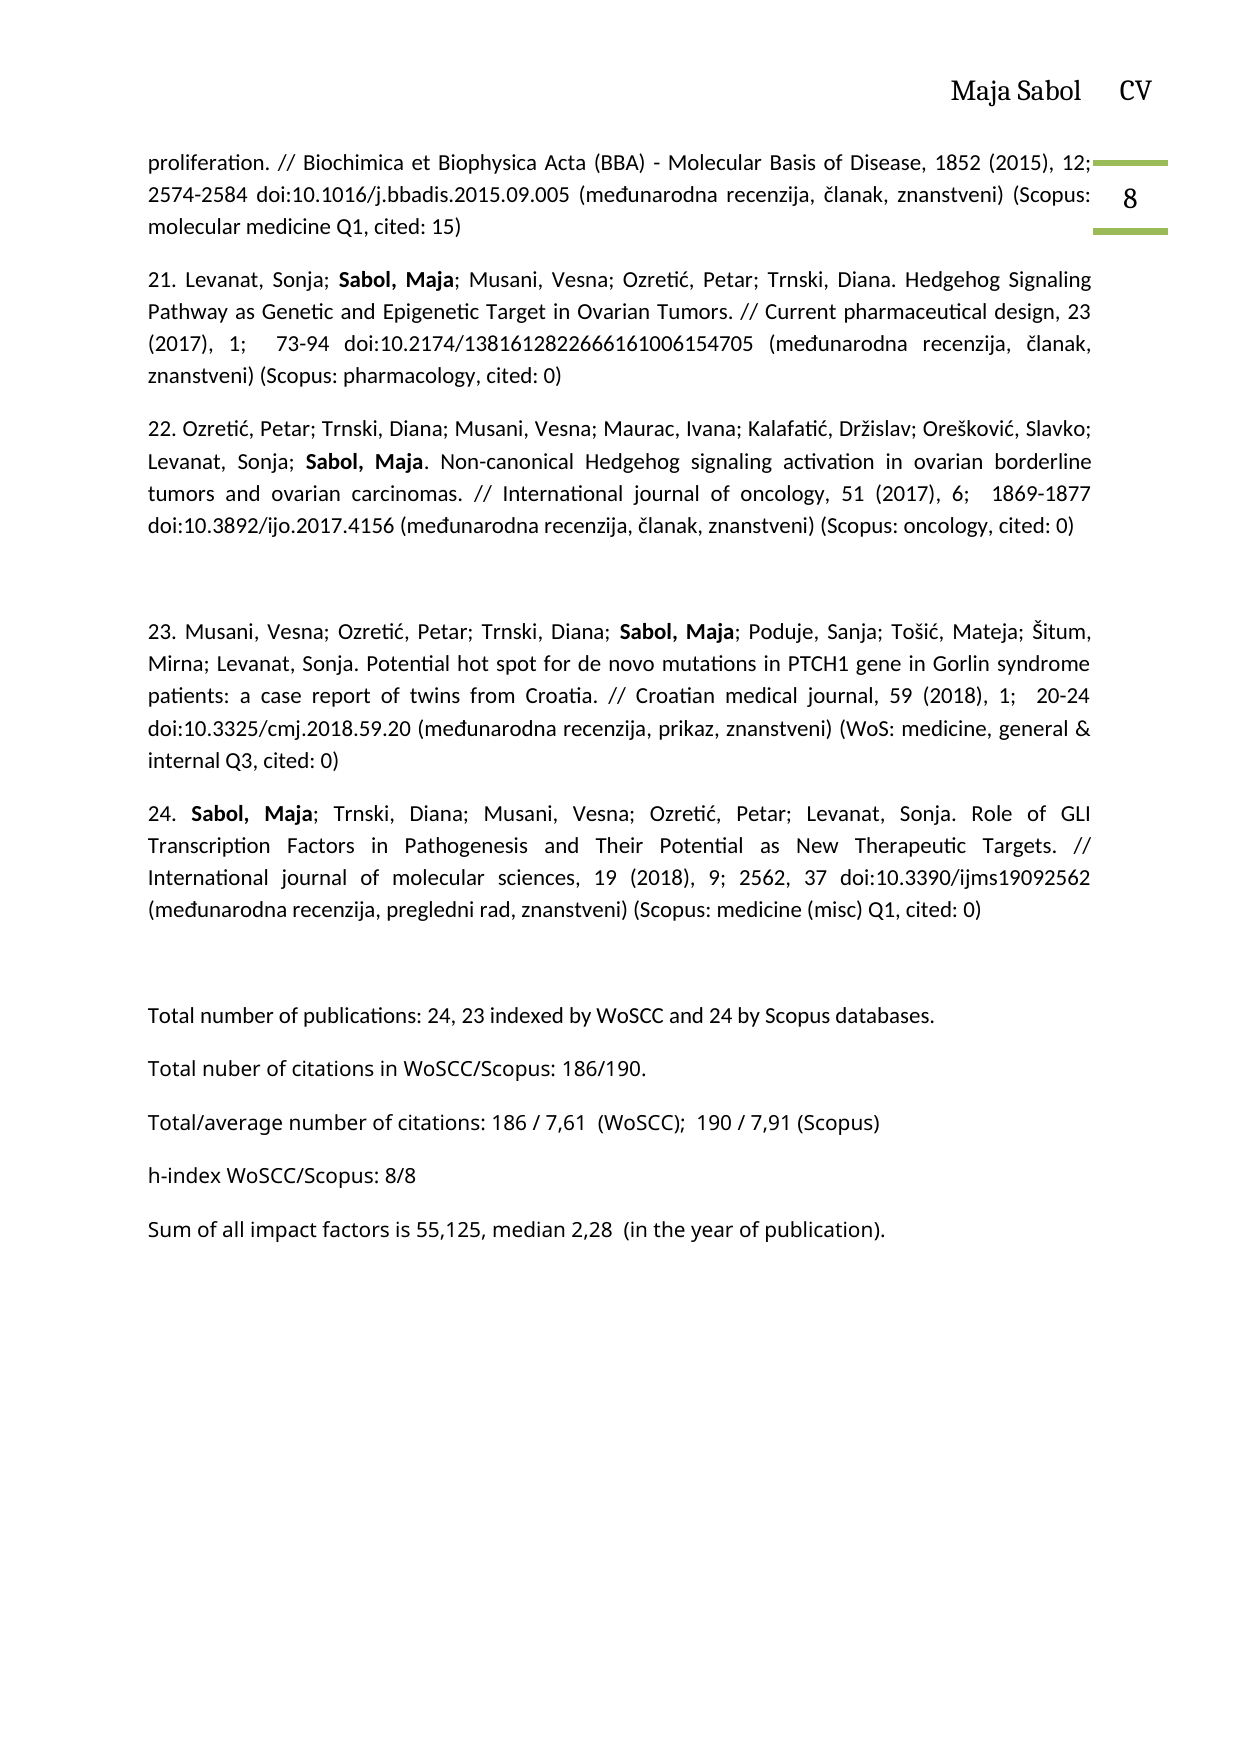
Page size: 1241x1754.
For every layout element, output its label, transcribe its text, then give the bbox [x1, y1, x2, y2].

text 23. Musani, Vesna; Ozretić, Petar; Trnski, Diana; Sabol, Maja; Poduje, Sanja; Tošić, Mateja; Šitum, Mirna; Levanat, Sonja. Potential hot spot for de novo mutations in PTCH1 gene in Gorlin syndrome patients: a case report of twins from Croatia. // Croatian medical journal, 59 (2018), 1; 20-24 doi:10.3325/cmj.2018.59.20 (međunarodna recenzija, prikaz, znanstveni) (WoS: medicine, general & internal Q3, cited: 0) [148, 617, 1093, 774]
text 24. Sabol, Maja; Trnski, Diana; Musani, Vesna; Ozretić, Petar; Levanat, Sonja. Role of GLI Transcription Factors in Pathogenesis and Their Potential as New Therapeutic Targets. // International journal of molecular sciences, 19 (2018), 9; 2562, 37 doi:10.3390/ijms19092562 (međunarodna recenzija, pregledni rad, znanstveni) (Scopus: medicine (misc) Q1, cited: 0) [148, 799, 1093, 923]
text 21. Levanat, Sonja; Sabol, Maja; Musani, Vesna; Ozretić, Petar; Trnski, Diana. Hedgehog Signaling Pathway as Genetic and Epigenetic Target in Ovarian Tumors. // Current pharmaceutical design, 23 (2017), 1; 73-94 doi:10.2174/1381612822666161006154705 (međunarodna recenzija, članak, znanstveni) (Scopus: pharmacology, cited: 0) [148, 265, 1093, 389]
text Total/average number of citations: 186 / 7,61 (WoSCC); 190 / 7,91 (Scopus) [148, 1108, 1093, 1136]
text 22. Ozretić, Petar; Trnski, Diana; Musani, Vesna; Maurac, Ivana; Kalafatić, Držislav; Orešković, Slavko; Levanat, Sonja; Sabol, Maja. Non-canonical Hedgehog signaling activation in ovarian borderline tumors and ovarian carcinomas. // International journal of oncology, 51 (2017), 6; 1869-1877 doi:10.3892/ijo.2017.4156 (međunarodna recenzija, članak, znanstveni) (Scopus: oncology, cited: 0) [148, 414, 1093, 539]
text Total number of publications: 24, 23 indexed by WoSCC and 24 by Scopus databases. [148, 1002, 1093, 1029]
text h-index WoSCC/Scopus: 8/8 [148, 1161, 1093, 1190]
text Sum of all impact factors is 55,125, median 2,28 (in the year of publication). [148, 1215, 1093, 1243]
text Total nuber of citations in WoSCC/Scopus: 186/190. [148, 1054, 1093, 1083]
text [148, 148, 1093, 240]
